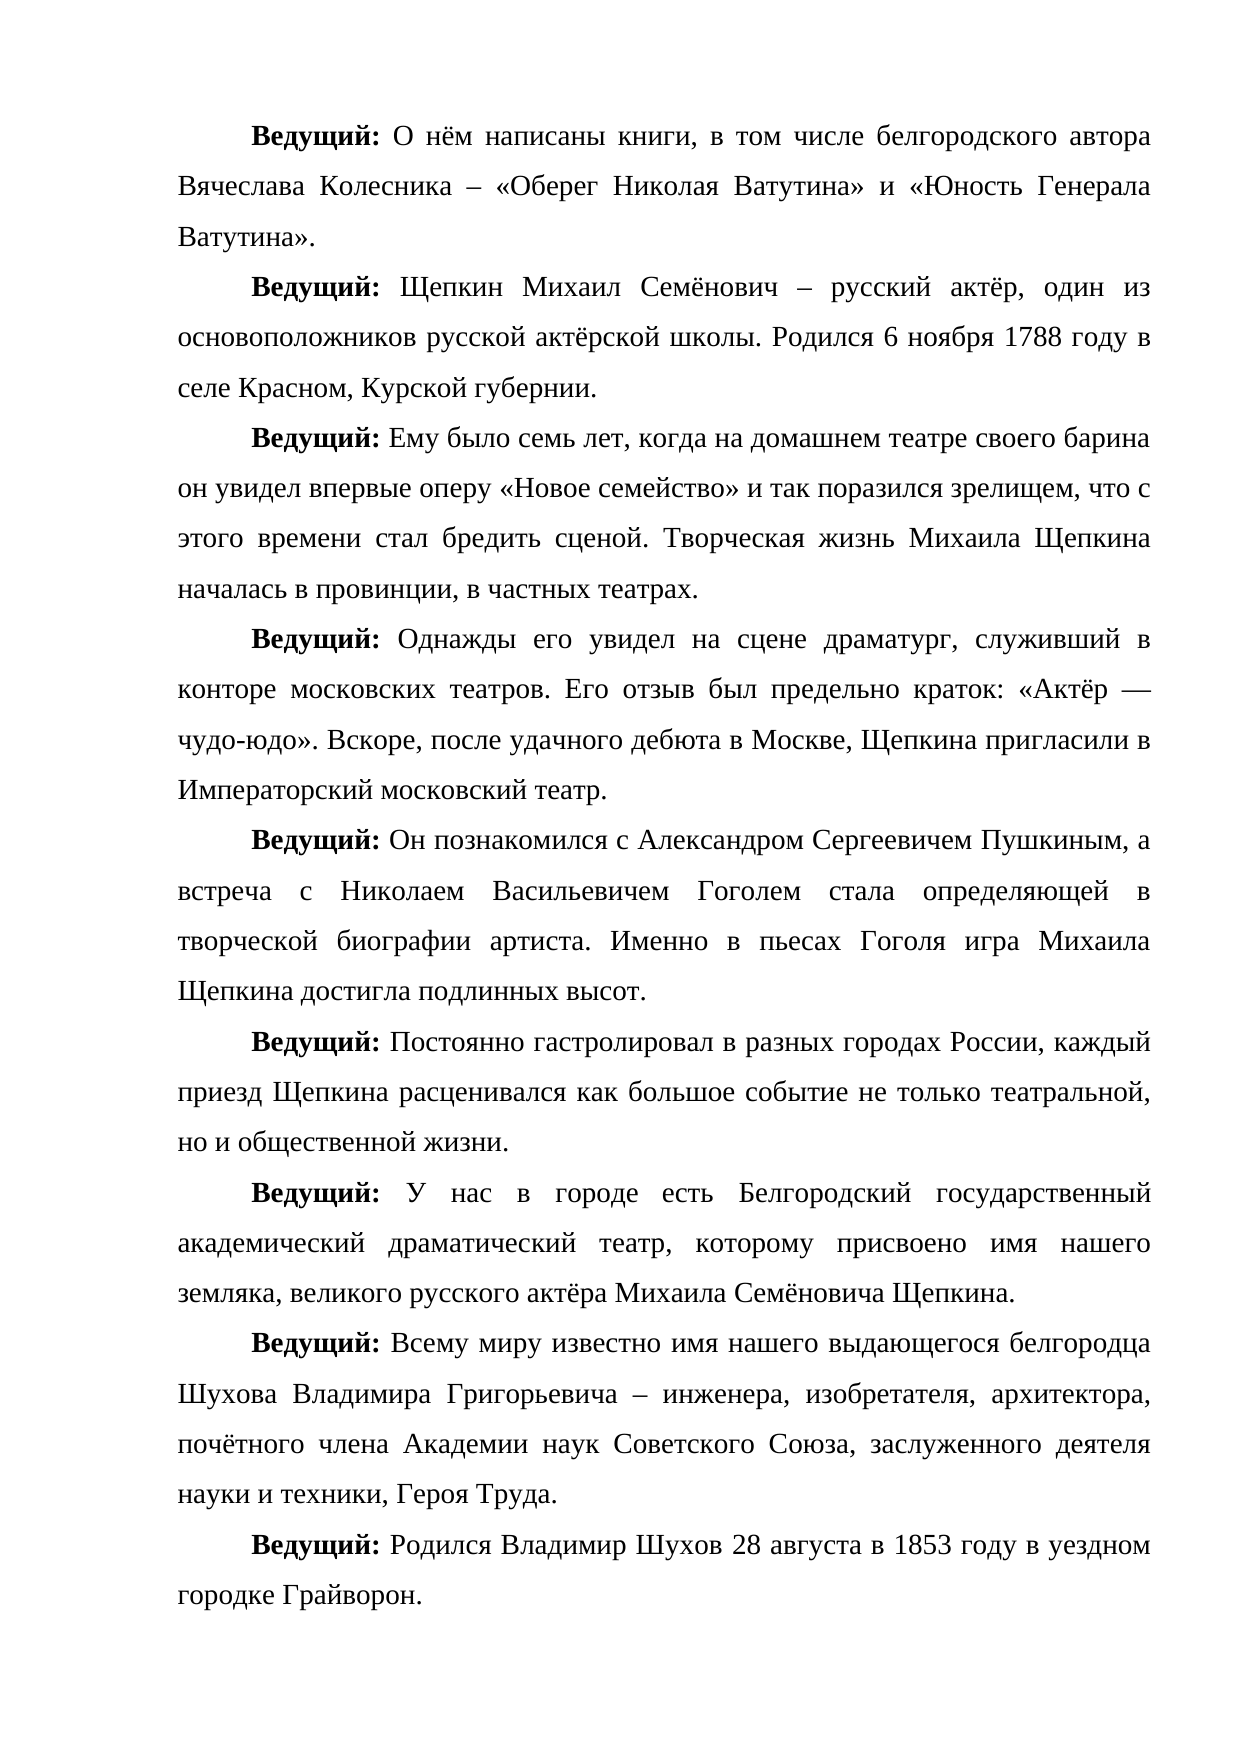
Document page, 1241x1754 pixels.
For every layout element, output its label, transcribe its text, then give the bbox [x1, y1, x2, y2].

text Ведущий: Постоянно гастролировал в разных городах России, каждый приезд Щепкина расценивался как большое событие не только театральной, но и общественной жизни. [177, 420, 1152, 554]
text Ведущий: Творением Шухова является знаменитая радиобашня на Шаболовке. В 1922 году началась трансляция радиопередач. Под началом Шухова спроектировано и построено почти 500 мостов, в том числе через Волгу, Оку, Енисей. Им разработана конструкция вращающейся сцены для Московского художественного театра. [177, 1024, 1152, 1258]
text Ведущий: Он познакомился с Александром Сергеевичем Пушкиным, а встреча с Николаем Васильевичем Гоголем стала определяющей в творческой биографии артиста. Именно в пьесах Гоголя игра Михаила Щепкина достигла подлинных высот. [177, 219, 1152, 403]
text Ведущий: Родился Владимир Шухов 28 августа в 1853 году в уездном городке Грайворон. [177, 923, 1152, 1007]
text Ведущий: Новаторский подход для перекрытий и крыш зданий Шухов применил в Главном универсальном магазине, построенном напротив Кремля в Москве. Стеклянная крыша ГУМа – дело рук великого мастера. На её строительство ушло более 800 тонн металла. Но, несмотря на столь внушительные цифры, полукруглая ажурная крыша кажется легкой и утонченной. [177, 1275, 1152, 1560]
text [177, 118, 1152, 202]
text Ведущий: У нас в городе есть Белгородский государственный академический драматический театр, которому присвоено имя нашего земляка, великого русского актёра Михаила Семёновича Щепкина. [177, 571, 1152, 705]
text Ведущий: Всему миру известно имя нашего выдающегося белгородца Шухова Владимира Григорьевича – инженера, изобретателя, архитектора, почётного члена Академии наук Советского Союза, заслуженного деятеля науки и техники, Героя Труда. [177, 722, 1152, 906]
